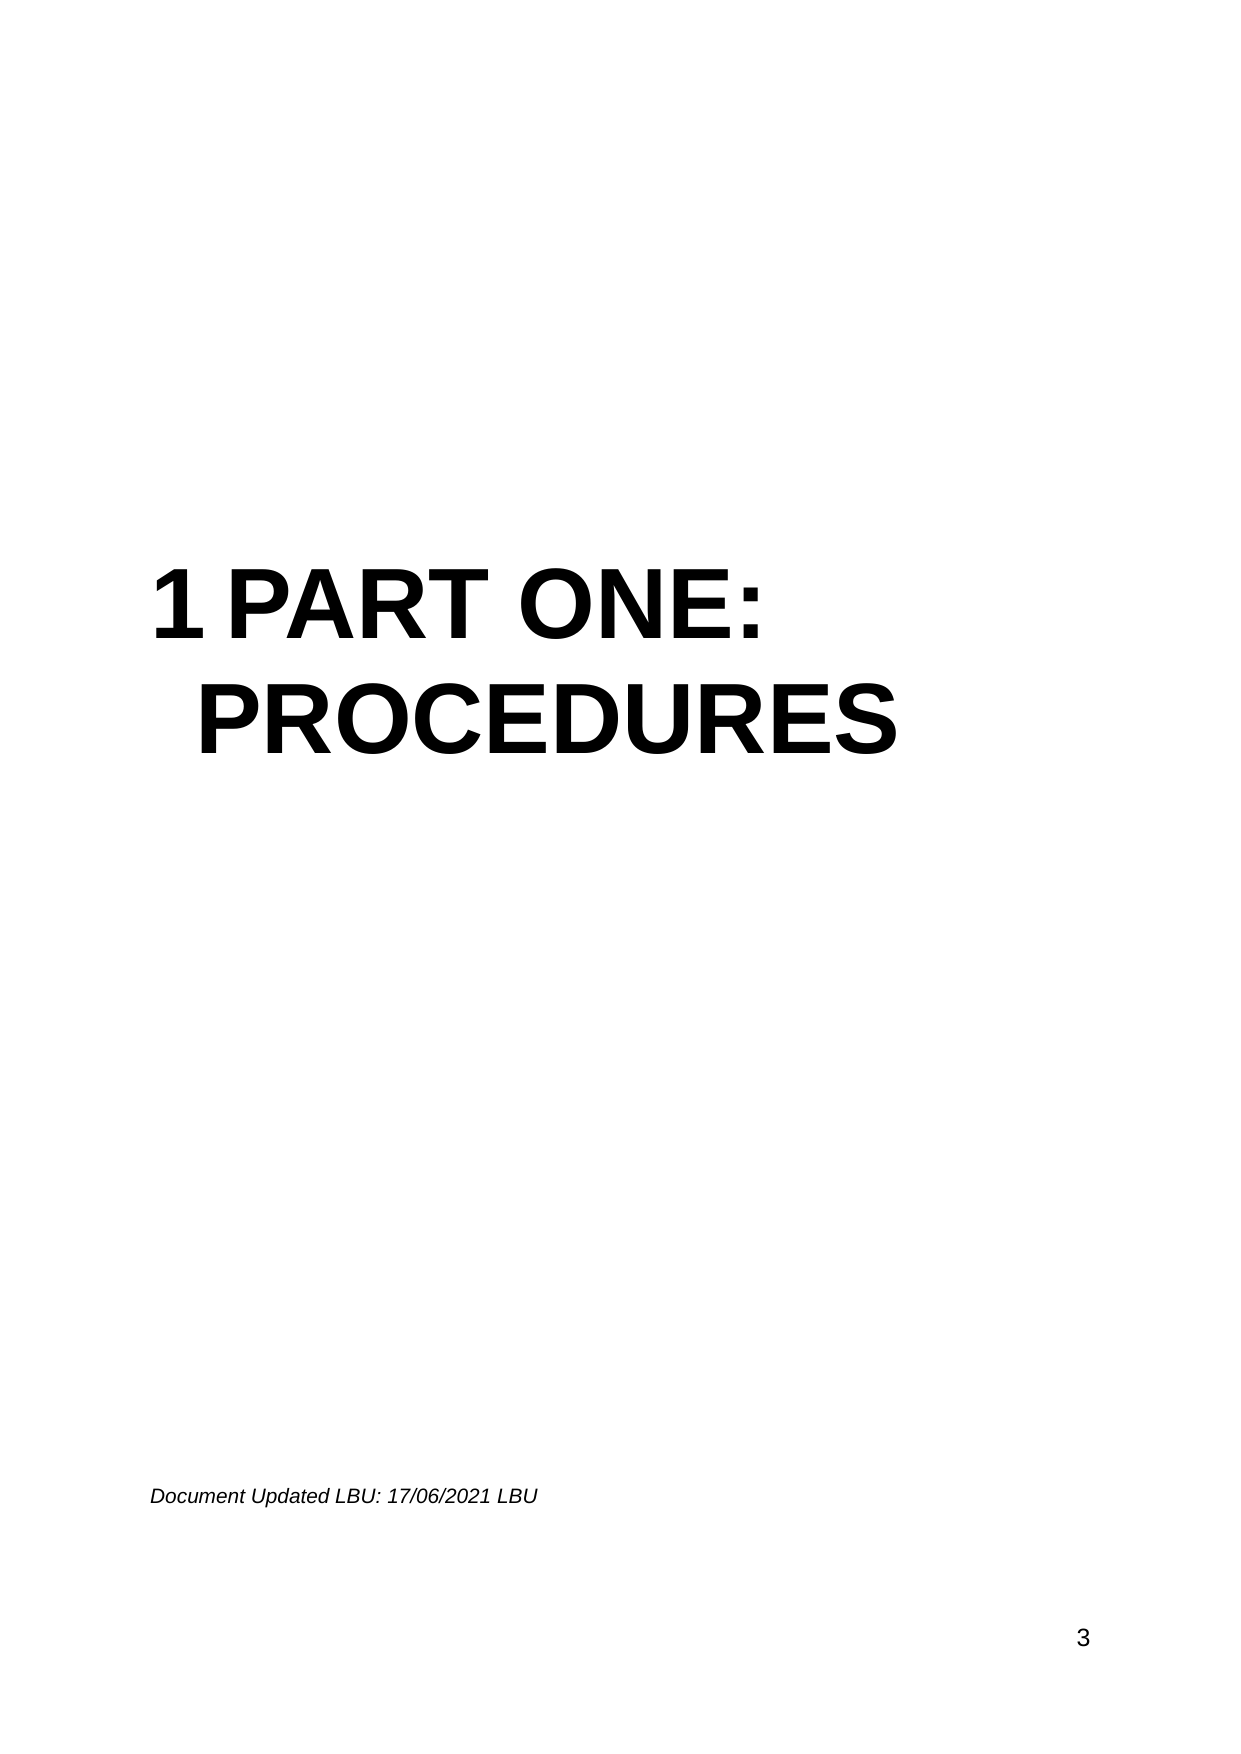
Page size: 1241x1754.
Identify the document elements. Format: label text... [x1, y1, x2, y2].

subtitle PART ONE: PROCEDURES [150, 545, 1090, 775]
text Document Updated LBU: 17/06/2021 LBU [150, 1484, 1090, 1508]
